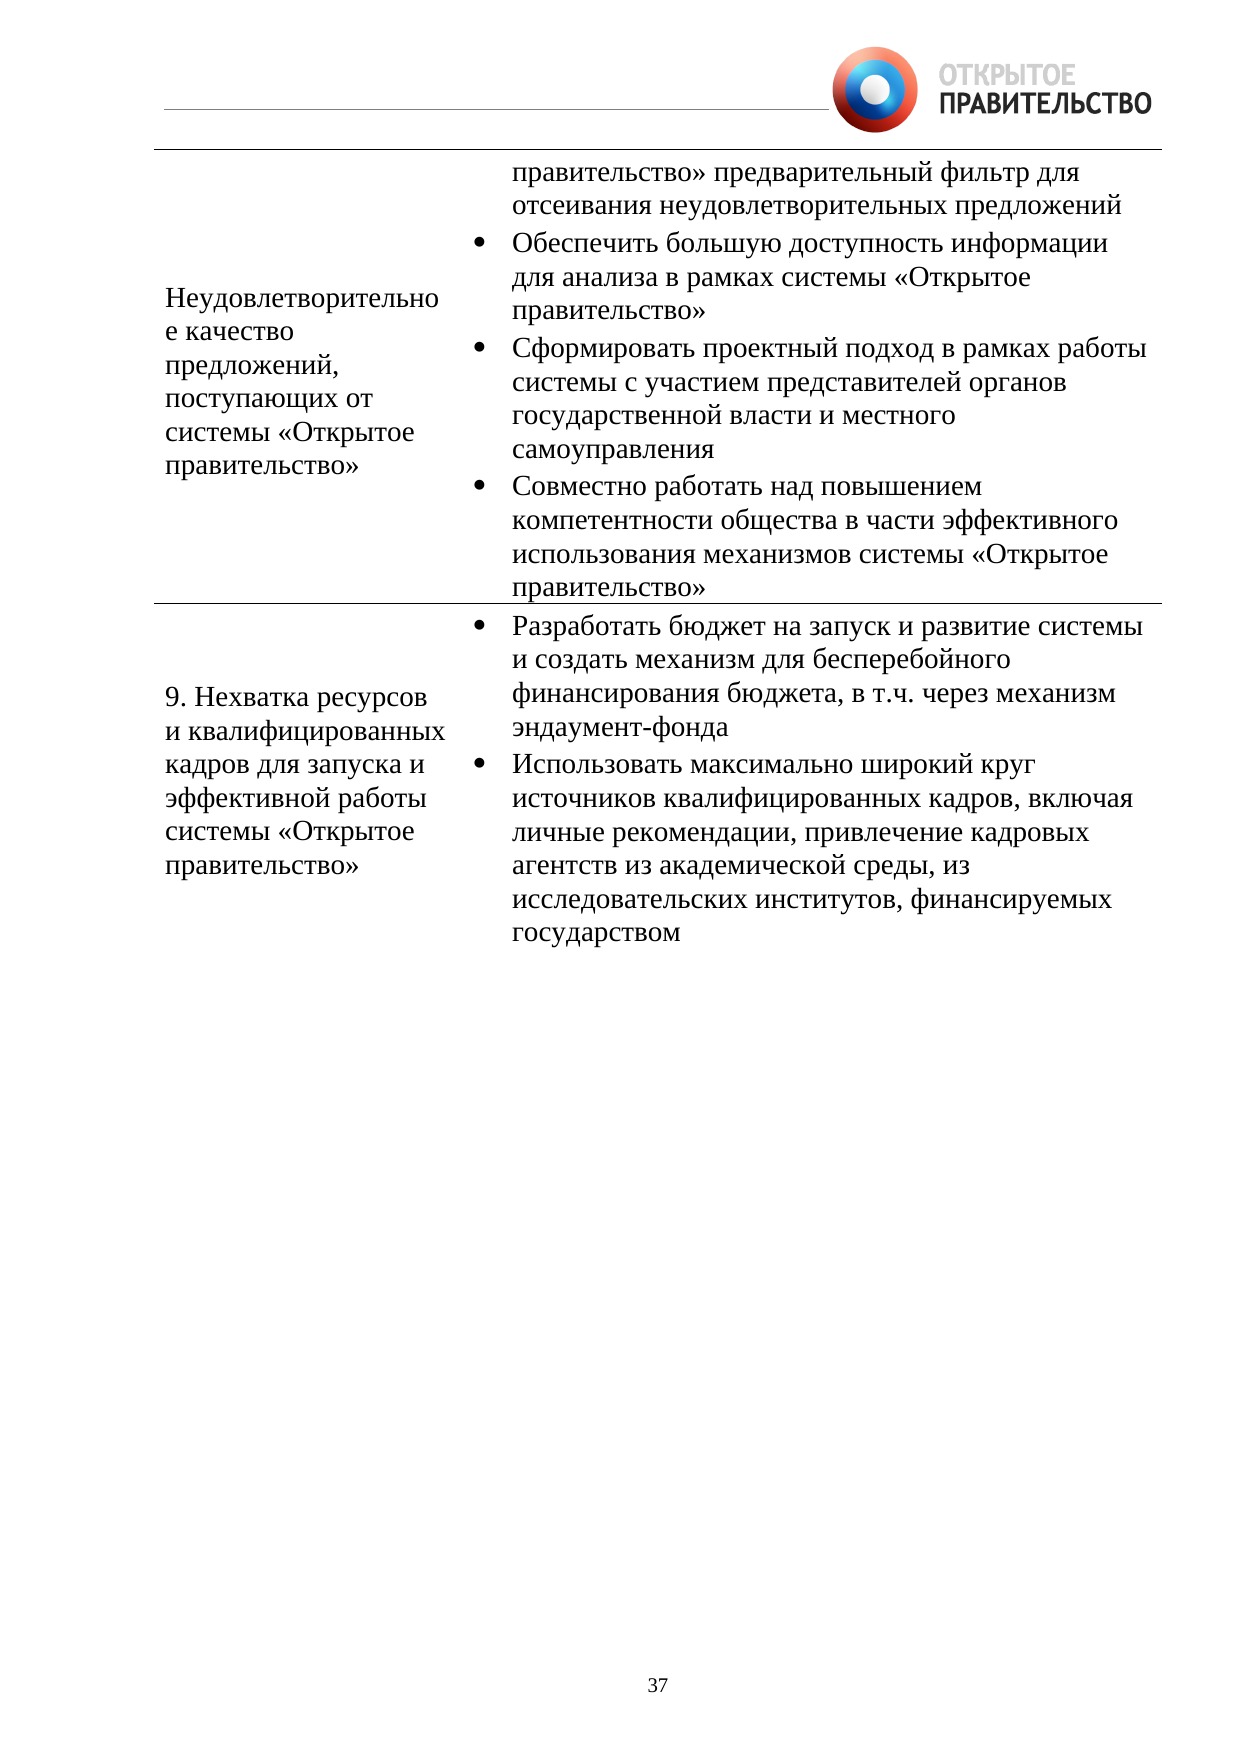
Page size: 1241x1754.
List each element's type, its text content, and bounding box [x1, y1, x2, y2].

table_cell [460, 150, 1162, 603]
table_cell Разработать бюджет на запуск и развитие системы и создать механизм для бесперебойного финансирования бюджета, в т.ч. через механизм эндаумент-фонда Использовать максимально широкий круг источников квалифицированных кадров, включая личные рекомендации, привлечение кадровых агентств из академической среды, из исследовательских институтов, финансируемых государством [460, 604, 1162, 948]
picture [828, 42, 1154, 137]
table_cell 9. Нехватка ресурсов и квалифицированных кадров для запуска и эффективной работы системы «Открытое правительство» [154, 604, 460, 948]
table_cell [154, 150, 460, 603]
